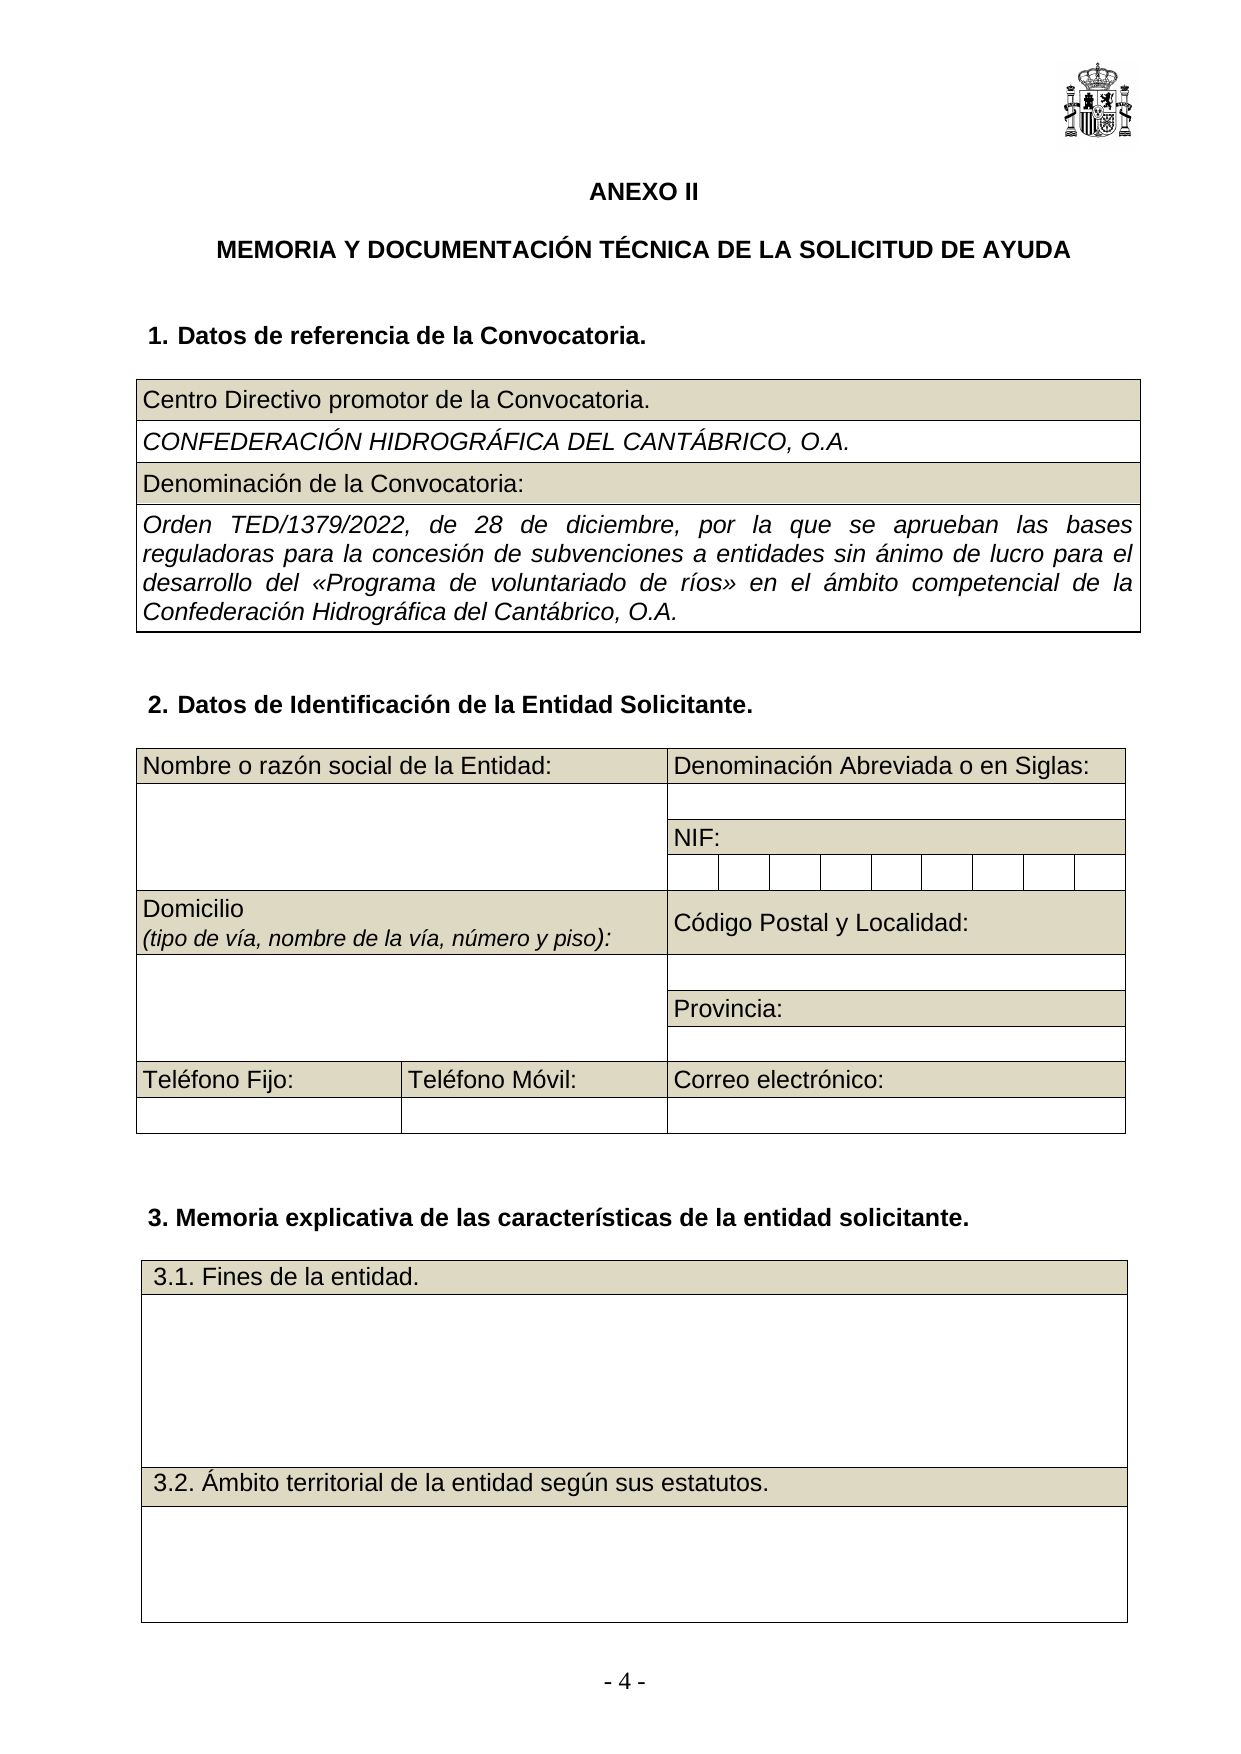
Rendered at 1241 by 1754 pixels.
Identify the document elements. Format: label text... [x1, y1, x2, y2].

table_cell Correo electrónico: [668, 1062, 1125, 1097]
list Datos de referencia de la Convocatoria. [148, 321, 1177, 350]
table_cell [872, 855, 921, 890]
table_cell Código Postal y Localidad: [668, 891, 1125, 954]
table_cell [668, 855, 718, 890]
picture [1053, 59, 1140, 150]
table_cell [1075, 855, 1125, 890]
table_header Nombre o razón social de la Entidad: [137, 749, 667, 783]
table_cell [821, 855, 871, 890]
table_cell [668, 955, 1125, 990]
table_cell [770, 855, 820, 890]
table_cell Domicilio (tipo de vía, nombre de la vía, número y piso): [137, 891, 667, 954]
text ANEXO II [148, 177, 1140, 206]
table_cell [1024, 855, 1074, 890]
table_cell Provincia: [668, 991, 1125, 1026]
table_cell Denominación de la Convocatoria: [137, 463, 1140, 503]
table_cell 3.2. Ámbito territorial de la entidad según sus estatutos. [142, 1468, 1127, 1506]
table_header Denominación Abreviada o en Siglas: [668, 749, 1125, 783]
table_cell Teléfono Fijo: [137, 1062, 401, 1097]
table_header 3.1. Fines de la entidad. [142, 1261, 1127, 1294]
list Datos de Identificación de la Entidad Solicitante. [148, 690, 1140, 719]
table_cell [719, 855, 769, 890]
text MEMORIA Y DOCUMENTACIÓN TÉCNICA DE LA SOLICITUD DE AYUDA [148, 235, 1140, 263]
table_cell NIF: [668, 820, 1125, 854]
table_cell Teléfono Móvil: [402, 1062, 667, 1097]
table_header Centro Directivo promotor de la Convocatoria. [137, 380, 1140, 420]
table_cell [973, 855, 1023, 890]
table_cell [142, 1507, 1127, 1622]
table_cell [137, 1098, 401, 1132]
table_cell [402, 1098, 667, 1132]
table_cell [668, 1027, 1125, 1061]
table_cell [137, 955, 667, 1061]
table_cell [668, 784, 1125, 819]
table_cell [668, 1098, 1125, 1132]
table_cell Orden TED/1379/2022, de 28 de diciembre, por la que se aprueban las bases reguladoras para la concesión de subvenciones a entidades sin ánimo de lucro para el desarrollo del «Programa de voluntariado de ríos» en el ámbito competencial de la Confederación Hidrográfica del Cantábrico, O.A. [137, 505, 1140, 631]
table_cell [922, 855, 972, 890]
table_cell CONFEDERACIÓN HIDROGRÁFICA DEL CANTÁBRICO, O.A. [137, 421, 1140, 462]
text 3. Memoria explicativa de las características de la entidad solicitante. [148, 1203, 1140, 1232]
table_cell [142, 1295, 1127, 1467]
table_cell [137, 784, 667, 890]
